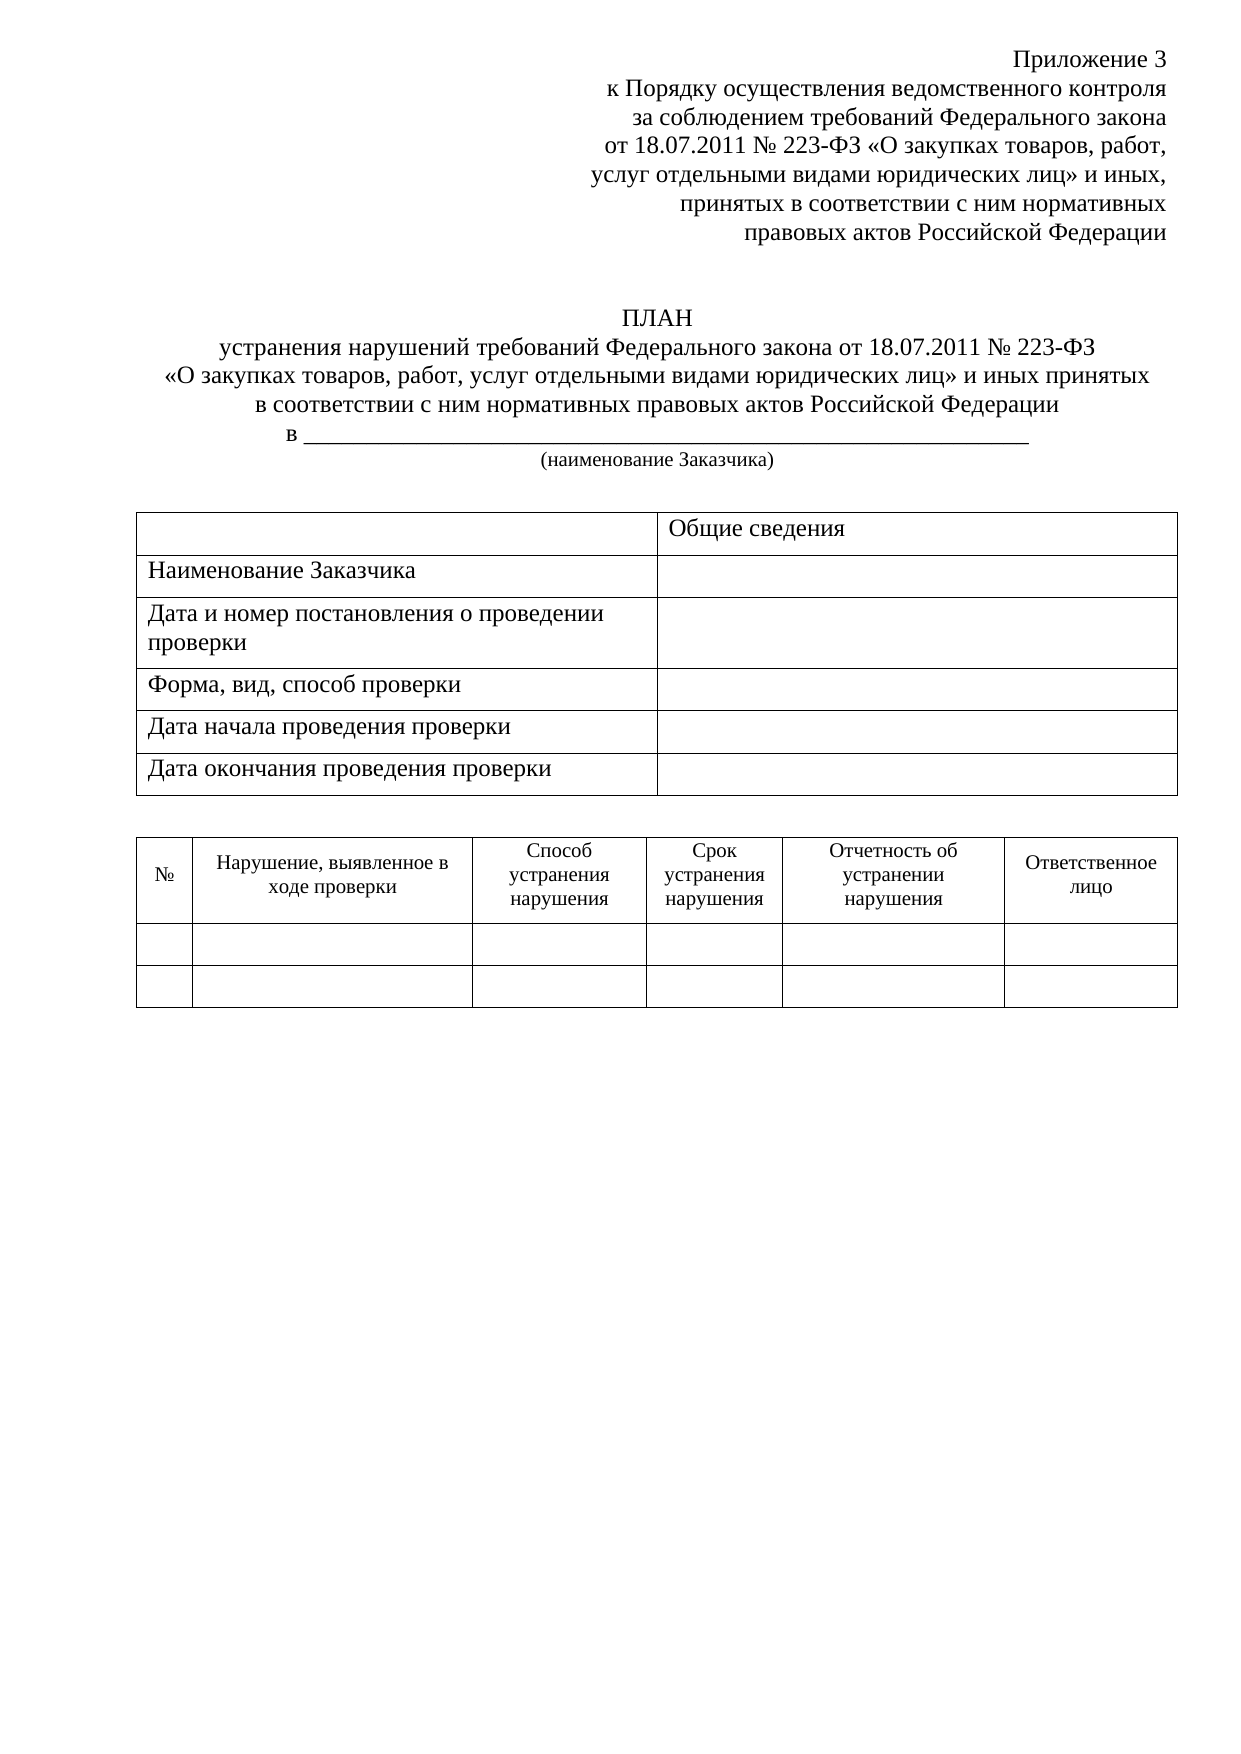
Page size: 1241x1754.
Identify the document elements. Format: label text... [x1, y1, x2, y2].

table_cell [658, 556, 1177, 597]
table_header Ответственное лицо [1005, 838, 1177, 923]
text правовых актов Российской Федерации [148, 217, 1167, 246]
table_header [137, 513, 657, 554]
table_cell Дата начала проведения проверки [137, 711, 657, 752]
text принятых в соответствии с ним нормативных [148, 188, 1167, 217]
table_cell [1005, 924, 1177, 965]
text от 18.07.2011 № 223-ФЗ «О закупках товаров, работ, [148, 131, 1167, 159]
text устранения нарушений требований Федерального закона от 18.07.2011 № 223-ФЗ [148, 332, 1167, 361]
table_header № [137, 838, 192, 923]
table_cell [658, 711, 1177, 752]
text в __________________________________________________________ [148, 418, 1167, 447]
table_header Общие сведения [658, 513, 1177, 554]
table_cell Наименование Заказчика [137, 556, 657, 597]
table_cell [473, 966, 646, 1007]
table_cell Форма, вид, способ проверки [137, 669, 657, 710]
table_cell [193, 924, 472, 965]
table_cell Дата и номер постановления о проведении проверки [137, 598, 657, 668]
table_cell [473, 924, 646, 965]
text Приложение 3 [148, 44, 1167, 73]
table_cell [137, 966, 192, 1007]
text (наименование Заказчика) [148, 447, 1167, 471]
table_header Способ устранения нарушения [473, 838, 646, 923]
table_cell [647, 924, 782, 965]
table_cell [783, 966, 1004, 1007]
table_header Отчетность об устранении нарушения [783, 838, 1004, 923]
table_cell [647, 966, 782, 1007]
text ПЛАН [148, 303, 1167, 332]
table_header Нарушение, выявленное в ходе проверки [193, 838, 472, 923]
table_cell [658, 598, 1177, 668]
table_cell [193, 966, 472, 1007]
text услуг отдельными видами юридических лиц» и иных, [148, 159, 1167, 188]
text в соответствии с ним нормативных правовых актов Российской Федерации [148, 389, 1167, 418]
table_cell [1005, 966, 1177, 1007]
table_header Срок устранения нарушения [647, 838, 782, 923]
table_cell Дата окончания проведения проверки [137, 754, 657, 795]
text «О закупках товаров, работ, услуг отдельными видами юридических лиц» и иных принятых [148, 361, 1167, 389]
table_cell [658, 754, 1177, 795]
table_cell [137, 924, 192, 965]
text к Порядку осуществления ведомственного контроля [148, 73, 1167, 102]
table_cell [658, 669, 1177, 710]
table_cell [783, 924, 1004, 965]
text за соблюдением требований Федерального закона [148, 102, 1167, 131]
